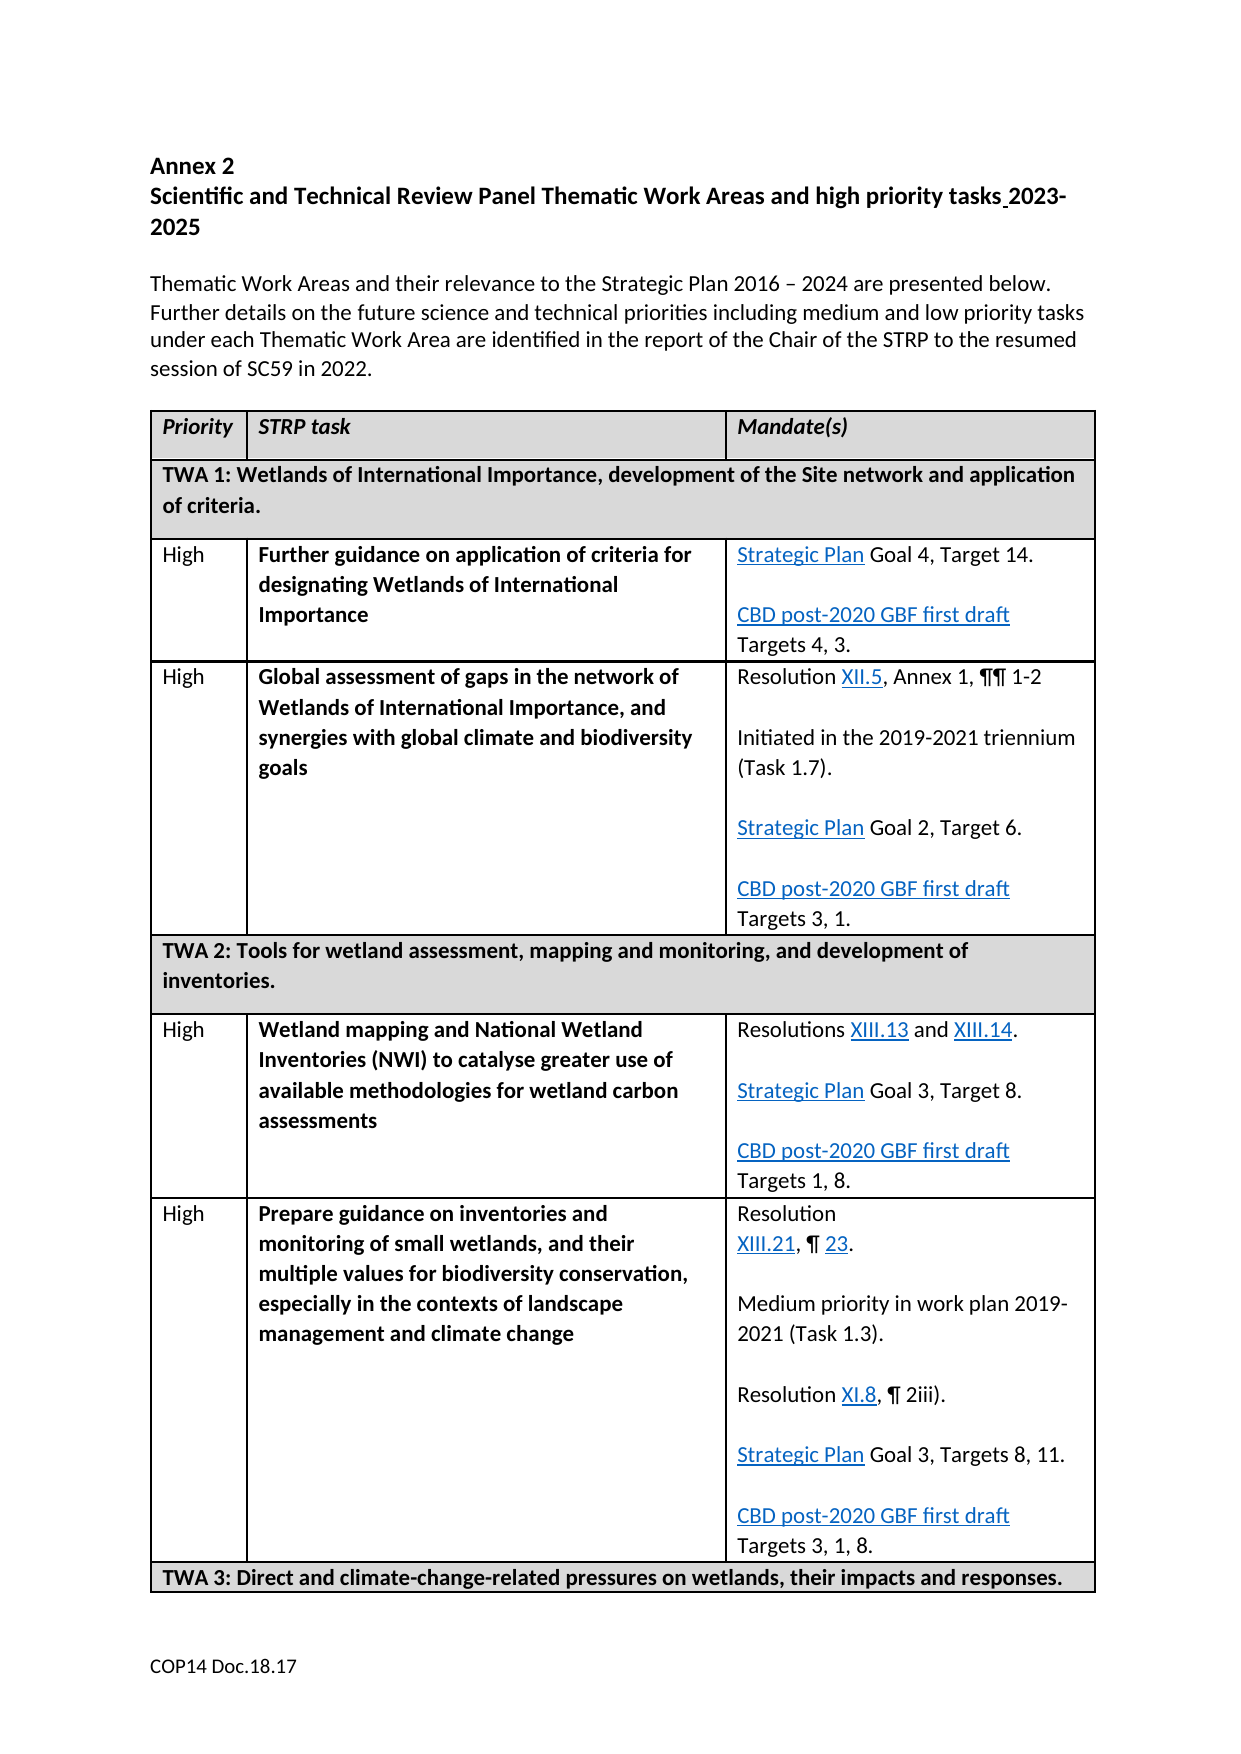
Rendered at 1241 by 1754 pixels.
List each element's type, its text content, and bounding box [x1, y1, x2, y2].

table_cell TWA 1: Wetlands of International Importance, development of the Site network and application of criteria. [152, 461, 1094, 538]
table_cell High [152, 663, 246, 934]
text Thematic Work Areas and their relevance to the Strategic Plan 2016 – 2024 are presented below. Further details on the future science and technical priorities including medium and low priority tasks under each Thematic Work Area are identified in the report of the Chair of the STRP to the resumed session of SC59 in 2022. [150, 269, 1090, 382]
text Scientific and Technical Review Panel Thematic Work Areas and high priority tasks 2023-2025 [150, 181, 1090, 242]
table_cell High [152, 1199, 246, 1561]
table_cell Prepare guidance on inventories and monitoring of small wetlands, and their multiple values for biodiversity conservation, especially in the contexts of landscape management and climate change [248, 1199, 725, 1561]
table_cell High [152, 1015, 246, 1197]
table_cell Resolutions XIII.13 and XIII.14. Strategic Plan Goal 3, Target 8. CBD post-2020 GBF first draft Targets 1, 8. [727, 1015, 1094, 1197]
table_cell Resolution XIII.21, ¶ 23. Medium priority in work plan 2019-2021 (Task 1.3). Resolution XI.8, ¶ 2iii). Strategic Plan Goal 3, Targets 8, 11. CBD post-2020 GBF first draft Targets 3, 1, 8. [727, 1199, 1094, 1561]
table_header STRP task [248, 412, 725, 458]
text Annex 2 [150, 150, 1090, 181]
table_cell High [152, 540, 246, 660]
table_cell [152, 1563, 1094, 1591]
table_cell Further guidance on application of criteria for designating Wetlands of International Importance [248, 540, 725, 660]
table_cell Wetland mapping and National Wetland Inventories (NWI) to catalyse greater use of available methodologies for wetland carbon assessments [248, 1015, 725, 1197]
table_cell TWA 2: Tools for wetland assessment, mapping and monitoring, and development of inventories. [152, 936, 1094, 1013]
table_cell Strategic Plan Goal 4, Target 14. CBD post-2020 GBF first draft Targets 4, 3. [727, 540, 1094, 660]
table_header Mandate(s) [727, 412, 1094, 458]
table_cell Global assessment of gaps in the network of Wetlands of International Importance, and synergies with global climate and biodiversity goals [248, 663, 725, 934]
table_cell Resolution XII.5, Annex 1, ¶¶ 1-2 Initiated in the 2019-2021 triennium (Task 1.7). Strategic Plan Goal 2, Target 6. CBD post-2020 GBF first draft Targets 3, 1. [727, 663, 1094, 934]
table_header Priority [152, 412, 246, 458]
